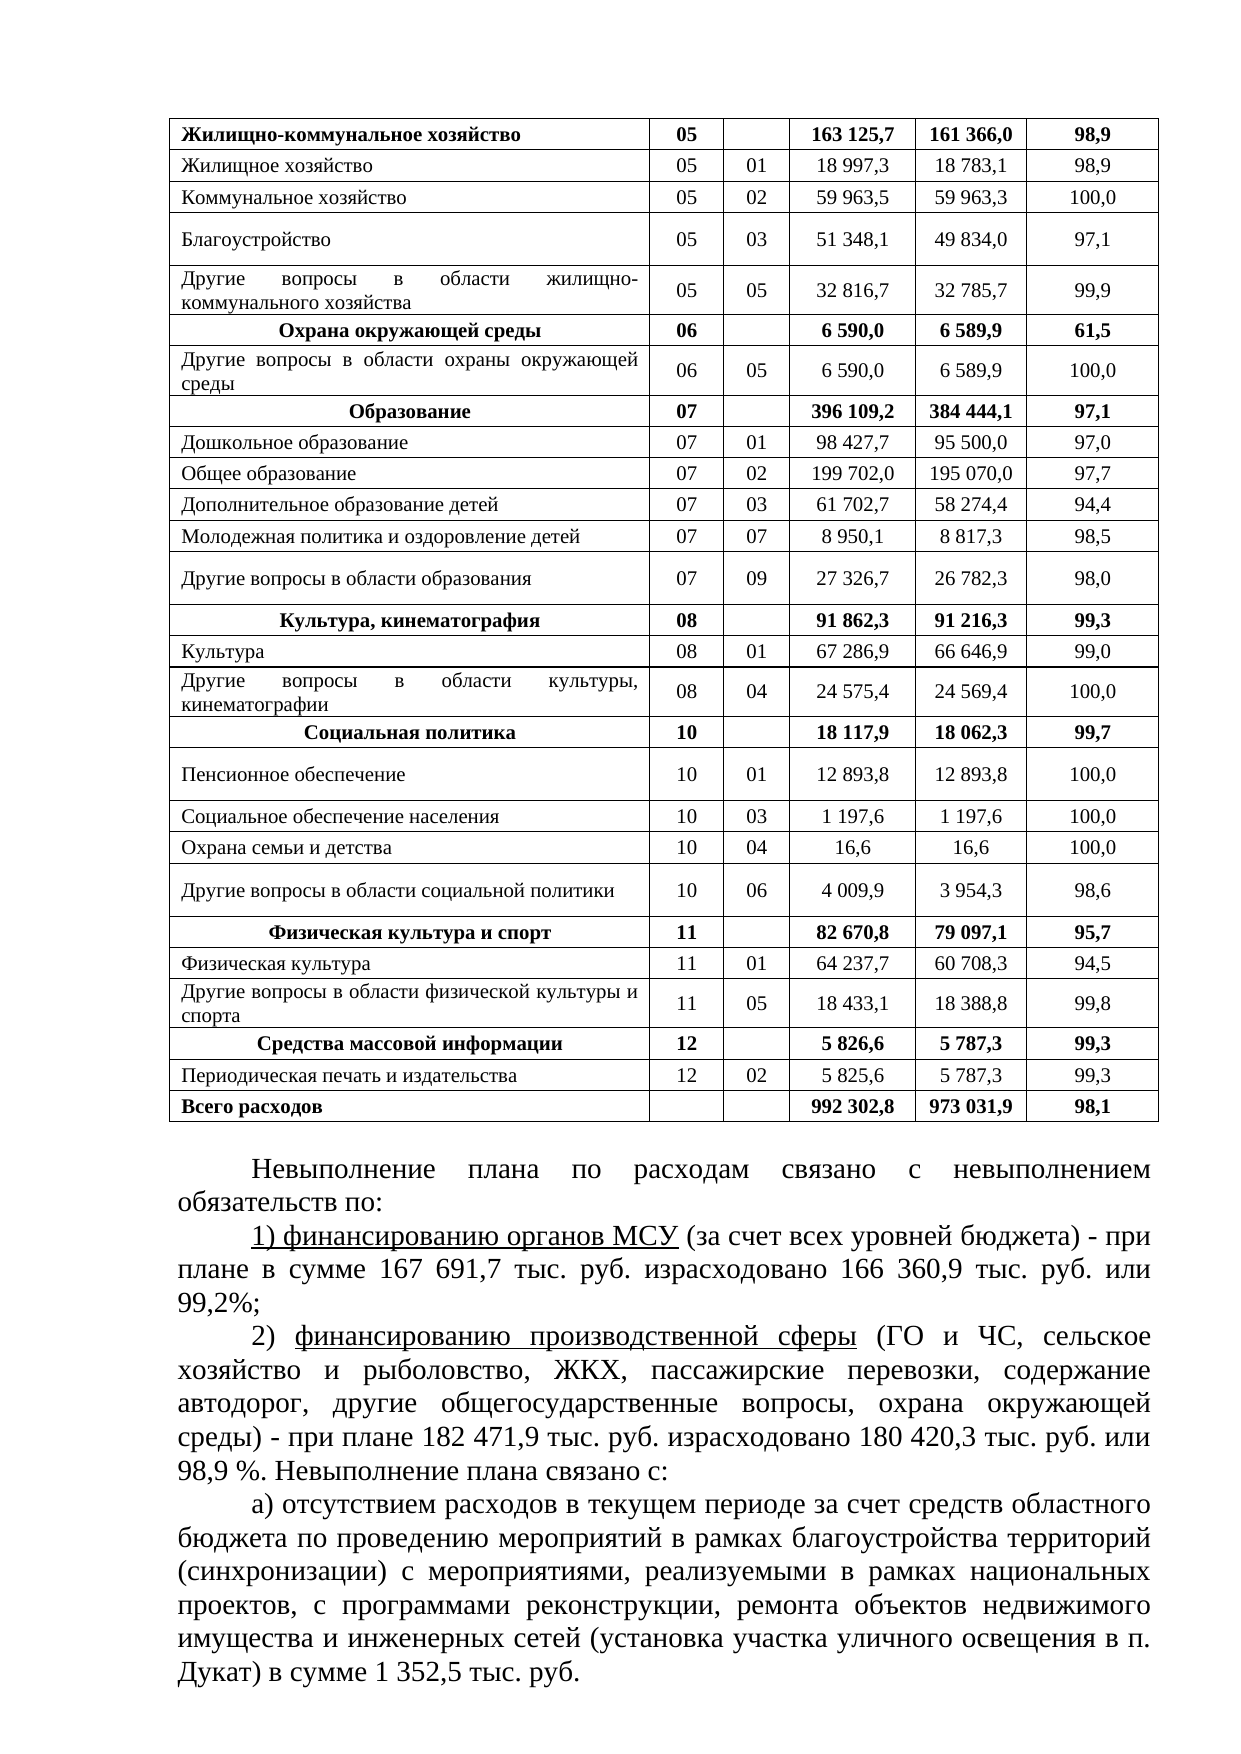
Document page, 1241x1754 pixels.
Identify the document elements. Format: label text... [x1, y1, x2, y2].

table_cell 973 031,9 [916, 1091, 1026, 1121]
table_cell 07 [650, 427, 723, 457]
table_cell 05 [650, 182, 723, 212]
table_cell 91 216,3 [916, 605, 1026, 635]
table_cell [724, 119, 789, 149]
table_cell Другие вопросы в области физической культуры и спорта [170, 979, 649, 1027]
table_cell 79 097,1 [916, 917, 1026, 947]
table_cell 12 893,8 [790, 748, 915, 800]
table_cell 99,3 [1027, 1060, 1158, 1090]
table_cell Всего расходов [170, 1091, 649, 1121]
table_cell Культура, кинематография [170, 605, 649, 635]
table_cell Другие вопросы в области образования [170, 552, 649, 604]
table_cell 02 [724, 1060, 789, 1090]
table_cell 8 817,3 [916, 521, 1026, 551]
table_cell 100,0 [1027, 748, 1158, 800]
table_cell 10 [650, 717, 723, 747]
table_cell 99,9 [1027, 266, 1158, 314]
table_cell 98,6 [1027, 864, 1158, 916]
table_cell 12 [650, 1060, 723, 1090]
table_cell 26 782,3 [916, 552, 1026, 604]
table_cell 24 569,4 [916, 668, 1026, 716]
table_cell 03 [724, 213, 789, 265]
table_cell 58 274,4 [916, 489, 1026, 519]
table_cell Культура [170, 636, 649, 666]
table_cell 6 590,0 [790, 315, 915, 345]
table_cell 95 500,0 [916, 427, 1026, 457]
table_cell 11 [650, 948, 723, 978]
table_cell 12 [650, 1028, 723, 1058]
table_cell Другие вопросы в области социальной политики [170, 864, 649, 916]
table_cell 01 [724, 948, 789, 978]
table_cell 27 326,7 [790, 552, 915, 604]
table_cell 16,6 [790, 832, 915, 862]
table_cell Физическая культура и спорт [170, 917, 649, 947]
table_cell 60 708,3 [916, 948, 1026, 978]
table_cell 59 963,5 [790, 182, 915, 212]
table_cell 18 117,9 [790, 717, 915, 747]
table_cell 61 702,7 [790, 489, 915, 519]
table_cell 97,7 [1027, 458, 1158, 488]
table_cell 08 [650, 605, 723, 635]
table_cell Образование [170, 396, 649, 426]
table_cell 1 197,6 [790, 801, 915, 831]
table_cell Физическая культура [170, 948, 649, 978]
table_cell 07 [650, 489, 723, 519]
table_cell 32 816,7 [790, 266, 915, 314]
table_cell 67 286,9 [790, 636, 915, 666]
table_cell 18 388,8 [916, 979, 1026, 1027]
table_cell 07 [650, 458, 723, 488]
table_cell 99,8 [1027, 979, 1158, 1027]
table_cell 11 [650, 917, 723, 947]
table_cell 06 [650, 315, 723, 345]
table_cell 05 [724, 346, 789, 394]
table_cell [724, 717, 789, 747]
table_cell 01 [724, 150, 789, 181]
table_cell Другие вопросы в области охраны окружающей среды [170, 346, 649, 394]
table_cell Пенсионное обеспечение [170, 748, 649, 800]
table_cell [724, 605, 789, 635]
table_cell 384 444,1 [916, 396, 1026, 426]
table_cell 97,0 [1027, 427, 1158, 457]
table_cell 1 197,6 [916, 801, 1026, 831]
table_cell 98,5 [1027, 521, 1158, 551]
table_cell 10 [650, 832, 723, 862]
table_cell 24 575,4 [790, 668, 915, 716]
table_cell 100,0 [1027, 668, 1158, 716]
table_cell 05 [650, 150, 723, 181]
table_cell 82 670,8 [790, 917, 915, 947]
table_cell 99,3 [1027, 1028, 1158, 1058]
table_cell 59 963,3 [916, 182, 1026, 212]
table_cell Молодежная политика и оздоровление детей [170, 521, 649, 551]
table_cell 97,1 [1027, 213, 1158, 265]
text Невыполнение плана по расходам связано с невыполнением обязательств по: [177, 1151, 1152, 1218]
table_cell 5 787,3 [916, 1060, 1026, 1090]
table_cell Охрана семьи и детства [170, 832, 649, 862]
table_cell 5 787,3 [916, 1028, 1026, 1058]
table_cell 100,0 [1027, 801, 1158, 831]
table_cell 05 [724, 979, 789, 1027]
table_cell 8 950,1 [790, 521, 915, 551]
table_cell 51 348,1 [790, 213, 915, 265]
table_cell 91 862,3 [790, 605, 915, 635]
table_cell [724, 1091, 789, 1121]
table_cell 10 [650, 748, 723, 800]
table_cell 396 109,2 [790, 396, 915, 426]
table_cell Социальное обеспечение населения [170, 801, 649, 831]
table_cell 16,6 [916, 832, 1026, 862]
table_cell 08 [650, 668, 723, 716]
table_cell 64 237,7 [790, 948, 915, 978]
text 2) финансированию производственной сферы (ГО и ЧС, сельское хозяйство и рыболовство, ЖКХ, пассажирские перевозки, содержание автодорог, другие общегосударственные вопросы, охрана окружающей среды) - при плане 182 471,9 тыс. руб. израсходовано 180 420,3 тыс. руб. или 98,9 %. Невыполнение плана связано с: [177, 1318, 1152, 1486]
table_cell 06 [650, 346, 723, 394]
table_cell 11 [650, 979, 723, 1027]
table_cell 12 893,8 [916, 748, 1026, 800]
table_cell 32 785,7 [916, 266, 1026, 314]
table_cell 99,0 [1027, 636, 1158, 666]
table_cell 02 [724, 182, 789, 212]
table_cell 98,9 [1027, 150, 1158, 181]
table_cell 98,1 [1027, 1091, 1158, 1121]
table_cell 100,0 [1027, 832, 1158, 862]
table_cell 49 834,0 [916, 213, 1026, 265]
table_cell Дополнительное образование детей [170, 489, 649, 519]
table_cell 04 [724, 832, 789, 862]
table_cell 61,5 [1027, 315, 1158, 345]
table_cell [724, 917, 789, 947]
table_cell 66 646,9 [916, 636, 1026, 666]
table_cell 6 590,0 [790, 346, 915, 394]
table_cell 05 [650, 213, 723, 265]
table_cell 6 589,9 [916, 346, 1026, 394]
table_cell 99,3 [1027, 605, 1158, 635]
table_cell 100,0 [1027, 182, 1158, 212]
table_cell 01 [724, 748, 789, 800]
table_cell 5 826,6 [790, 1028, 915, 1058]
table_cell 01 [724, 636, 789, 666]
table_cell 18 433,1 [790, 979, 915, 1027]
table_cell Социальная политика [170, 717, 649, 747]
table_cell 95,7 [1027, 917, 1158, 947]
table_cell Периодическая печать и издательства [170, 1060, 649, 1090]
table_cell Средства массовой информации [170, 1028, 649, 1058]
table_cell [724, 315, 789, 345]
table_cell 163 125,7 [790, 119, 915, 149]
table_cell Общее образование [170, 458, 649, 488]
table_cell Коммунальное хозяйство [170, 182, 649, 212]
table_cell 07 [650, 521, 723, 551]
table_cell 03 [724, 489, 789, 519]
table_cell 09 [724, 552, 789, 604]
table_cell 94,5 [1027, 948, 1158, 978]
table_cell [724, 396, 789, 426]
table_cell 4 009,9 [790, 864, 915, 916]
table_cell 161 366,0 [916, 119, 1026, 149]
table_cell 10 [650, 801, 723, 831]
table_cell 6 589,9 [916, 315, 1026, 345]
table_cell 05 [650, 119, 723, 149]
table_cell 98,9 [1027, 119, 1158, 149]
table_cell 100,0 [1027, 346, 1158, 394]
table_cell 199 702,0 [790, 458, 915, 488]
table_cell 94,4 [1027, 489, 1158, 519]
table_cell 5 825,6 [790, 1060, 915, 1090]
table_cell 07 [724, 521, 789, 551]
table_cell 04 [724, 668, 789, 716]
table_cell 3 954,3 [916, 864, 1026, 916]
table_cell 18 062,3 [916, 717, 1026, 747]
table_cell 10 [650, 864, 723, 916]
table_cell Другие вопросы в области жилищно-коммунального хозяйства [170, 266, 649, 314]
table_cell Охрана окружающей среды [170, 315, 649, 345]
table_cell 03 [724, 801, 789, 831]
table_cell Дошкольное образование [170, 427, 649, 457]
table_cell Жилищно-коммунальное хозяйство [170, 119, 649, 149]
table_cell 992 302,8 [790, 1091, 915, 1121]
table_cell 02 [724, 458, 789, 488]
table_cell 97,1 [1027, 396, 1158, 426]
table_cell 07 [650, 396, 723, 426]
table_cell 18 997,3 [790, 150, 915, 181]
table_cell 195 070,0 [916, 458, 1026, 488]
table_cell Жилищное хозяйство [170, 150, 649, 181]
table_cell 18 783,1 [916, 150, 1026, 181]
table_cell 05 [724, 266, 789, 314]
table_cell 08 [650, 636, 723, 666]
table_cell 98 427,7 [790, 427, 915, 457]
table_cell [724, 1028, 789, 1058]
table_cell [650, 1091, 723, 1121]
table_cell 06 [724, 864, 789, 916]
table_cell 99,7 [1027, 717, 1158, 747]
table_cell 05 [650, 266, 723, 314]
table_cell 01 [724, 427, 789, 457]
table_cell 07 [650, 552, 723, 604]
text а) отсутствием расходов в текущем периоде за счет средств областного бюджета по проведению мероприятий в рамках благоустройства территорий (синхронизации) с мероприятиями, реализуемыми в рамках национальных проектов, с программами реконструкции, ремонта объектов недвижимого имущества и инженерных сетей (установка участка уличного освещения в п. Дукат) в сумме 1 352,5 тыс. руб. [177, 1486, 1152, 1687]
table_cell Другие вопросы в области культуры, кинематографии [170, 668, 649, 716]
table_cell 98,0 [1027, 552, 1158, 604]
table_cell Благоустройство [170, 213, 649, 265]
text 1) финансированию органов МСУ (за счет всех уровней бюджета) - при плане в сумме 167 691,7 тыс. руб. израсходовано 166 360,9 тыс. руб. или 99,2%; [177, 1218, 1152, 1318]
